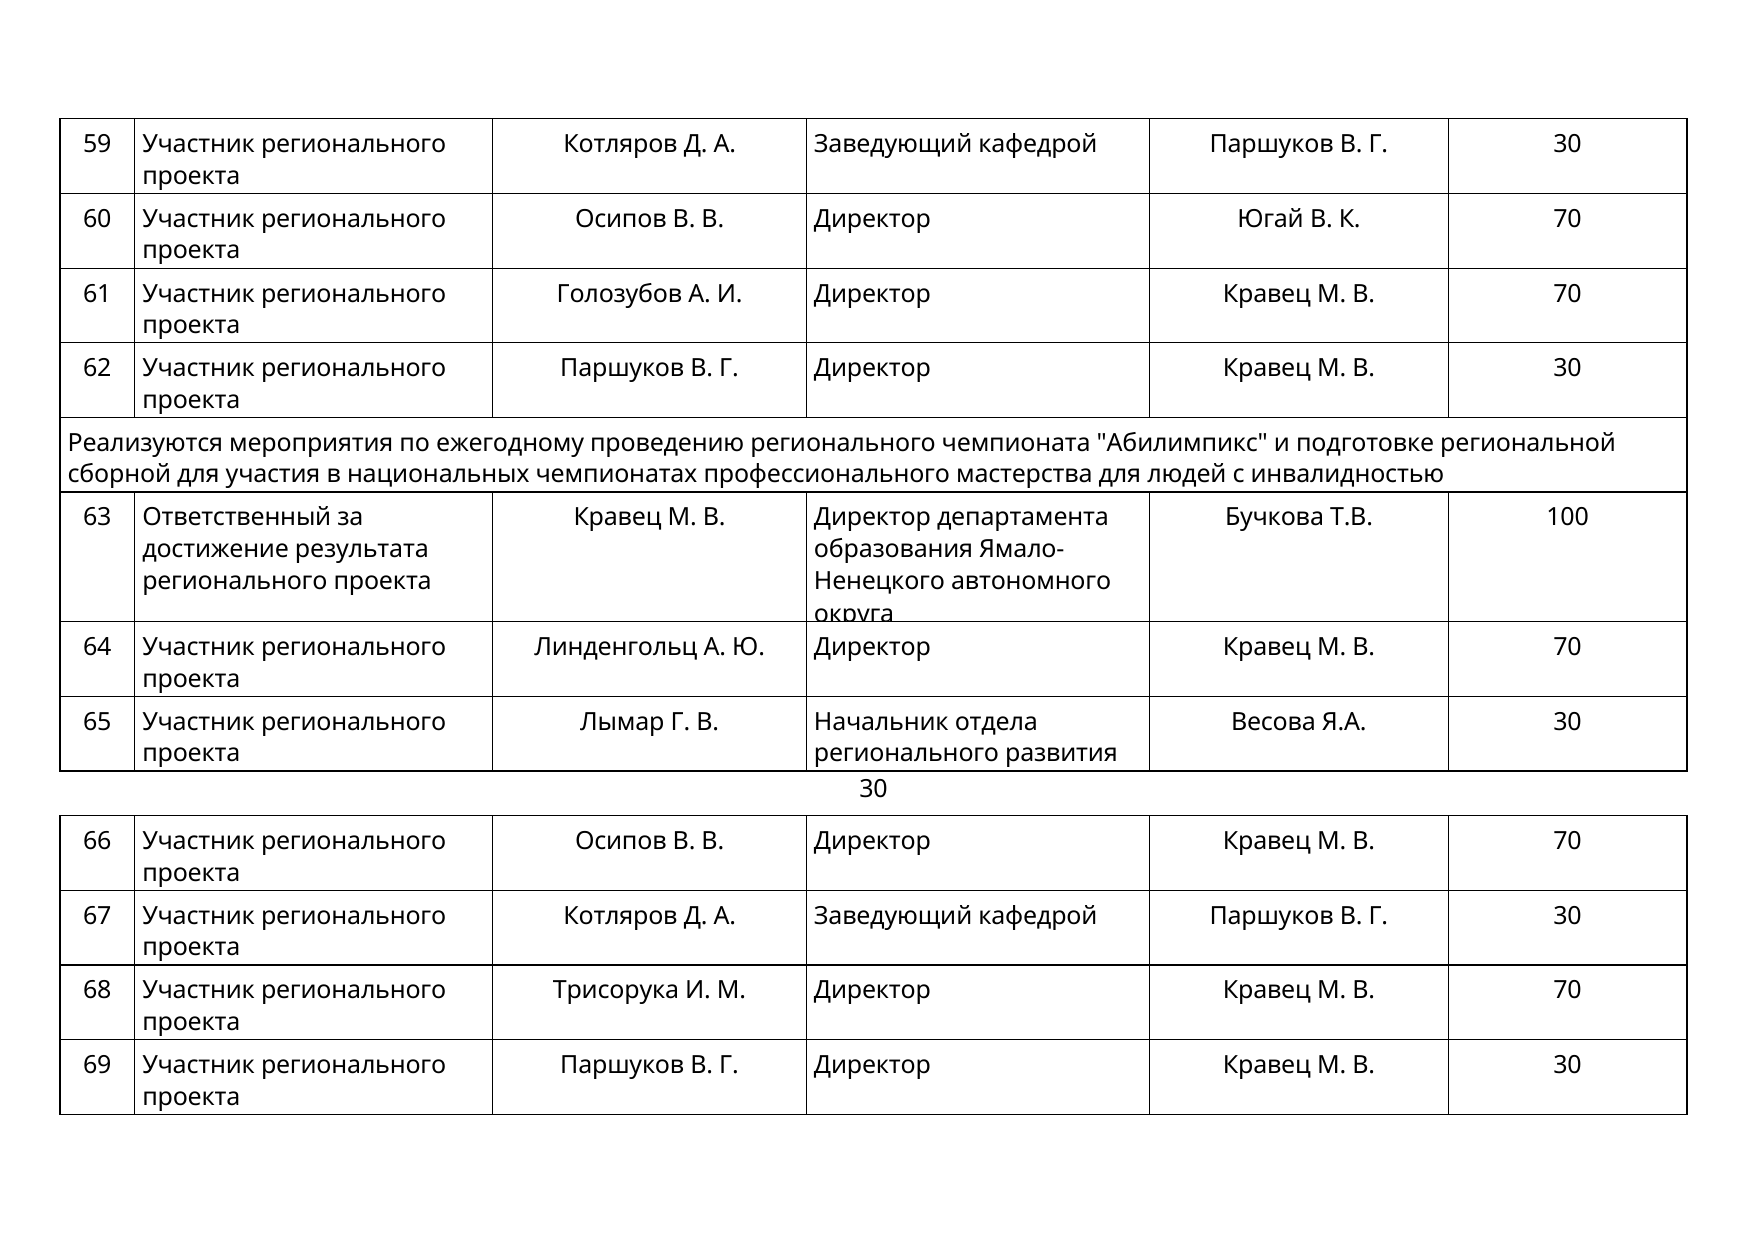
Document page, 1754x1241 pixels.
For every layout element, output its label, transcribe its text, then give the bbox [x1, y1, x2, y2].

table_cell Директор [807, 194, 1149, 267]
table_cell Лымар Г. В. [493, 697, 806, 770]
table_cell Участник регионального проекта [135, 343, 492, 417]
table_cell Участник регионального проекта [135, 816, 492, 890]
table_cell 60 [61, 194, 134, 267]
table_cell Голозубов А. И. [493, 269, 806, 342]
table_cell Кравец М. В. [493, 493, 806, 621]
table_cell Кравец М. В. [1150, 622, 1448, 696]
table_cell 70 [1449, 966, 1686, 1039]
table_cell 61 [61, 269, 134, 342]
table_cell Весова Я.А. [1150, 697, 1448, 770]
table_cell Кравец М. В. [1150, 269, 1448, 342]
table_cell 30 [1449, 1040, 1686, 1114]
table_cell 30 [1449, 891, 1686, 964]
table_cell Ответственный за достижение результата регионального проекта [135, 493, 492, 621]
table_cell 30 [1449, 119, 1686, 193]
table_cell 65 [61, 697, 134, 770]
table_cell 69 [61, 1040, 134, 1114]
table_cell 70 [1449, 194, 1686, 267]
table_cell Директор [807, 343, 1149, 417]
table_cell 30 [1449, 343, 1686, 417]
table_cell Кравец М. В. [1150, 343, 1448, 417]
table_cell 68 [61, 966, 134, 1039]
table_cell Трисорука И. М. [493, 966, 806, 1039]
table_cell Югай В. К. [1150, 194, 1448, 267]
table_cell Паршуков В. Г. [493, 343, 806, 417]
table_cell Осипов В. В. [493, 194, 806, 267]
table_cell Директор департамента образования Ямало-Ненецкого автономного округа [807, 493, 1149, 621]
table_cell Паршуков В. Г. [1150, 119, 1448, 193]
table_cell Линденгольц А. Ю. [493, 622, 806, 696]
table_cell 59 [61, 119, 134, 193]
table_cell 70 [1449, 816, 1686, 890]
table_cell 70 [1449, 269, 1686, 342]
table_cell Заведующий кафедрой [807, 119, 1149, 193]
table_cell Паршуков В. Г. [493, 1040, 806, 1114]
table_cell Директор [807, 622, 1149, 696]
table_cell Бучкова Т.В. [1150, 493, 1448, 621]
table_cell 62 [61, 343, 134, 417]
table_cell Участник регионального проекта [135, 194, 492, 267]
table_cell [135, 1040, 492, 1114]
table_cell Директор [807, 1040, 1149, 1114]
table_cell Участник регионального проекта [135, 697, 492, 770]
table_cell 64 [61, 622, 134, 696]
table_cell Начальник отдела регионального развития [807, 697, 1149, 770]
table_cell Участник регионального проекта [135, 891, 492, 964]
table_cell Директор [807, 966, 1149, 1039]
table_cell Директор [807, 816, 1149, 890]
table_cell Директор [807, 269, 1149, 342]
table_cell Котляров Д. А. [493, 891, 806, 964]
table_cell Реализуются мероприятия по ежегодному проведению регионального чемпионата "Абилимпикс" и подготовке региональной сборной для участия в национальных чемпионатах профессионального мастерства для людей с инвалидностью [61, 418, 1686, 491]
table_cell 70 [1449, 622, 1686, 696]
table_cell 67 [61, 891, 134, 964]
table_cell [135, 119, 492, 193]
table_cell Кравец М. В. [1150, 1040, 1448, 1114]
table_cell Заведующий кафедрой [807, 891, 1149, 964]
table_cell Котляров Д. А. [493, 119, 806, 193]
table_cell 63 [61, 493, 134, 621]
table_cell Кравец М. В. [1150, 816, 1448, 890]
table_cell 100 [1449, 493, 1686, 621]
table_cell Паршуков В. Г. [1150, 891, 1448, 964]
table_cell 66 [61, 816, 134, 890]
table_cell Участник регионального проекта [135, 269, 492, 342]
table_cell Участник регионального проекта [135, 622, 492, 696]
table_cell Участник регионального проекта [135, 966, 492, 1039]
table_cell 30 [1449, 697, 1686, 770]
table_cell Осипов В. В. [493, 816, 806, 890]
table_cell Кравец М. В. [1150, 966, 1448, 1039]
table_cell 30 [60, 772, 1687, 815]
